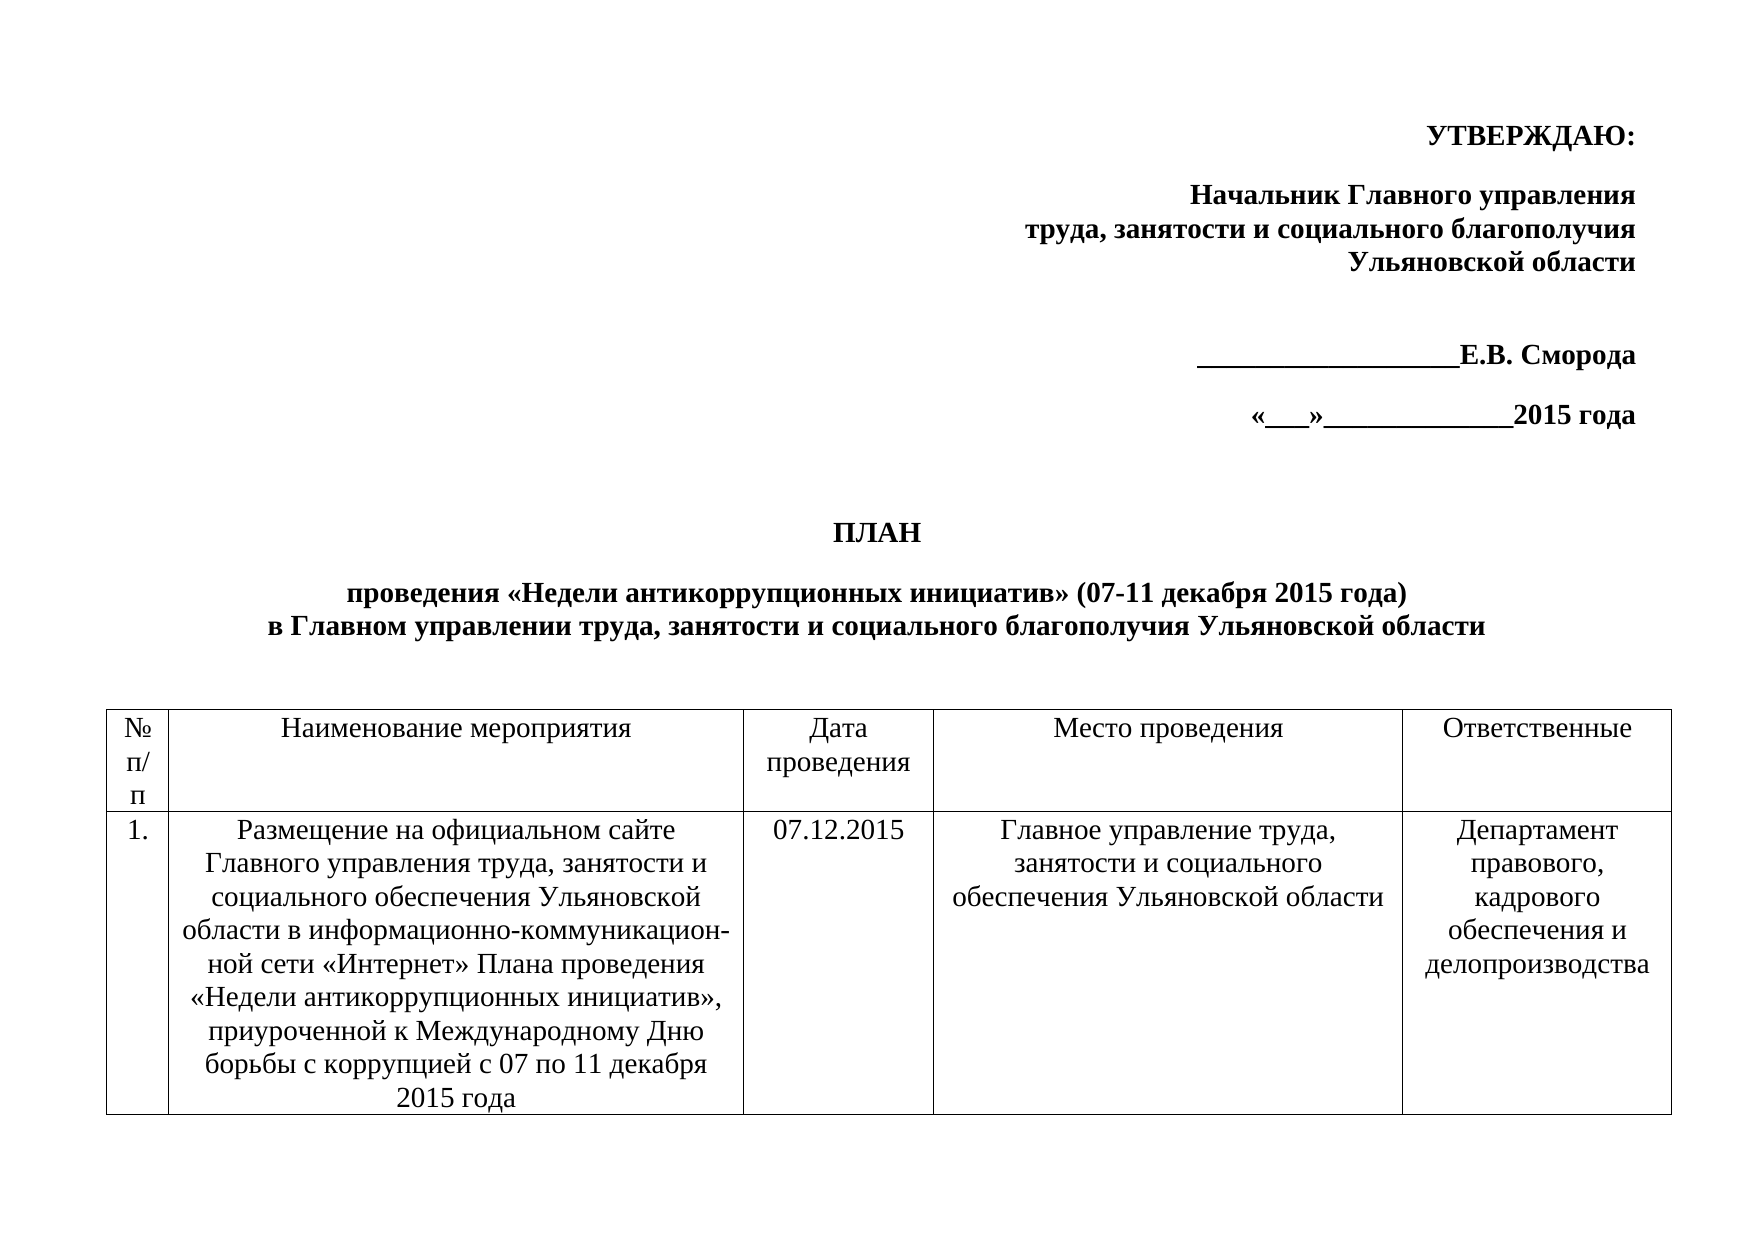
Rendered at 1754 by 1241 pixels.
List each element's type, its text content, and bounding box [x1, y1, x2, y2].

text проведения «Недели антикоррупционных инициатив» (07-11 декабря 2015 года) [118, 575, 1636, 608]
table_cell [934, 812, 1402, 1114]
table_cell 07.12.2015 [744, 812, 933, 1114]
text Ульяновской области [118, 244, 1636, 278]
text УТВЕРЖДАЮ: [118, 118, 1636, 152]
table_header Ответственные [1403, 710, 1671, 811]
table_header Дата проведения [744, 710, 933, 811]
table_header Наименование мероприятия [169, 710, 743, 811]
text «___»_____________2015 года [118, 397, 1636, 430]
text труда, занятости и социального благополучия [118, 211, 1636, 244]
table_header Место проведения [934, 710, 1402, 811]
text в Главном управлении труда, занятости и социального благополучия Ульяновской области [118, 608, 1636, 642]
table_cell 1. [107, 812, 168, 1114]
text ПЛАН [118, 516, 1636, 549]
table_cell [1403, 812, 1671, 1114]
table_header № п/п [107, 710, 168, 811]
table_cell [169, 812, 743, 1114]
text __________________Е.В. Сморода [118, 337, 1636, 371]
text Начальник Главного управления [118, 177, 1636, 211]
